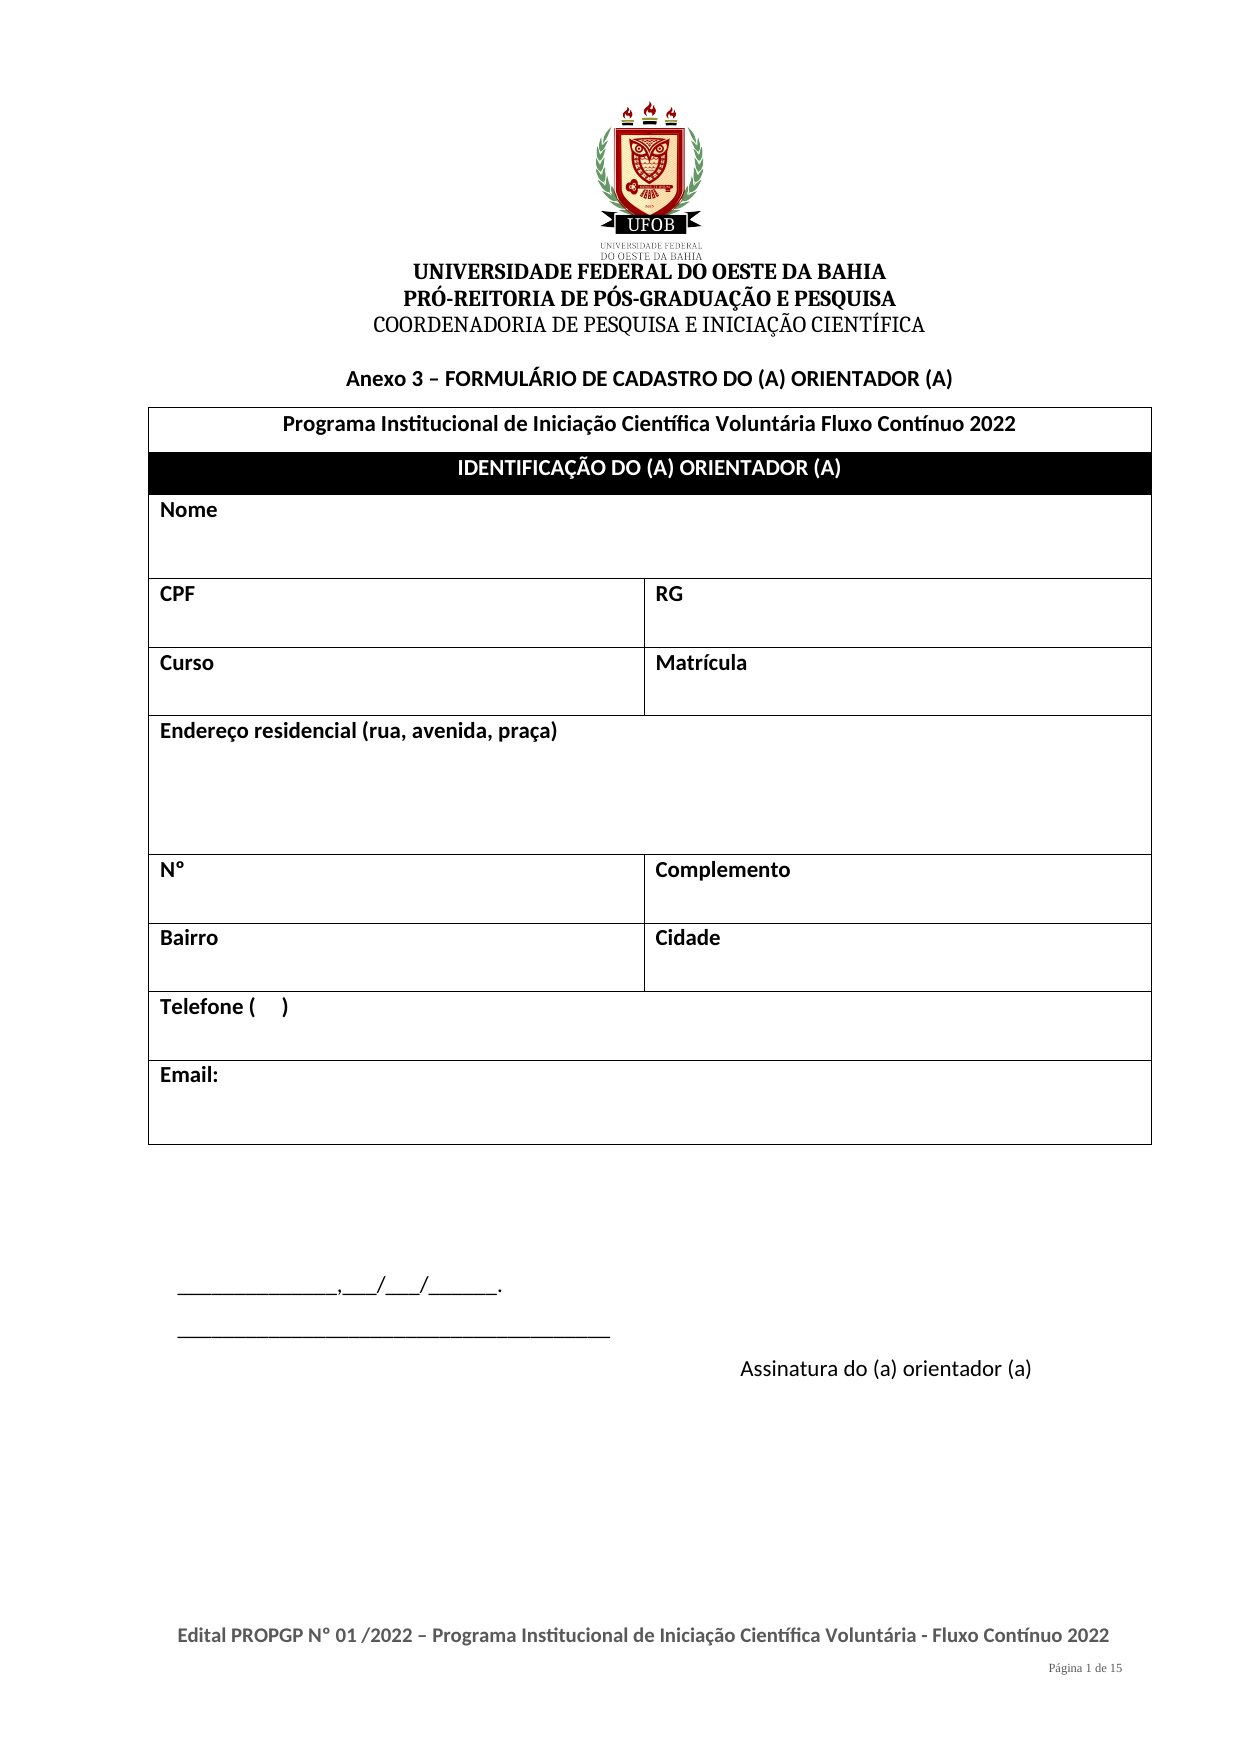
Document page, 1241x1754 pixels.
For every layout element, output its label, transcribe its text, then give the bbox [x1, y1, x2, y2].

table_cell Email: [149, 1061, 1151, 1144]
picture [595, 101, 704, 260]
table_cell Bairro [149, 924, 644, 991]
table_header Programa Institucional de Iniciação Científica Voluntária Fluxo Contínuo 2022 [149, 408, 1151, 452]
table_cell Matrícula [645, 648, 1151, 715]
table_cell Nº [149, 855, 644, 922]
table_cell RG [645, 579, 1151, 647]
table_cell Curso [149, 648, 644, 715]
text ______________,___/___/______. ______________________________________ [177, 1271, 1122, 1341]
table_cell Telefone ( ) [149, 992, 1151, 1059]
text Anexo 3 – FORMULÁRIO DE CADASTRO DO (A) ORIENTADOR (A) [177, 364, 1122, 393]
table_cell Complemento [645, 855, 1151, 922]
table_cell Nome [149, 495, 1151, 578]
table_cell CPF [149, 579, 644, 647]
table_cell IDENTIFICAÇÃO DO (A) ORIENTADOR (A) [149, 453, 1151, 494]
table_cell Cidade [645, 924, 1151, 991]
table_cell Endereço residencial (rua, avenida, praça) [149, 716, 1151, 854]
text Assinatura do (a) orientador (a) [546, 1354, 1122, 1383]
